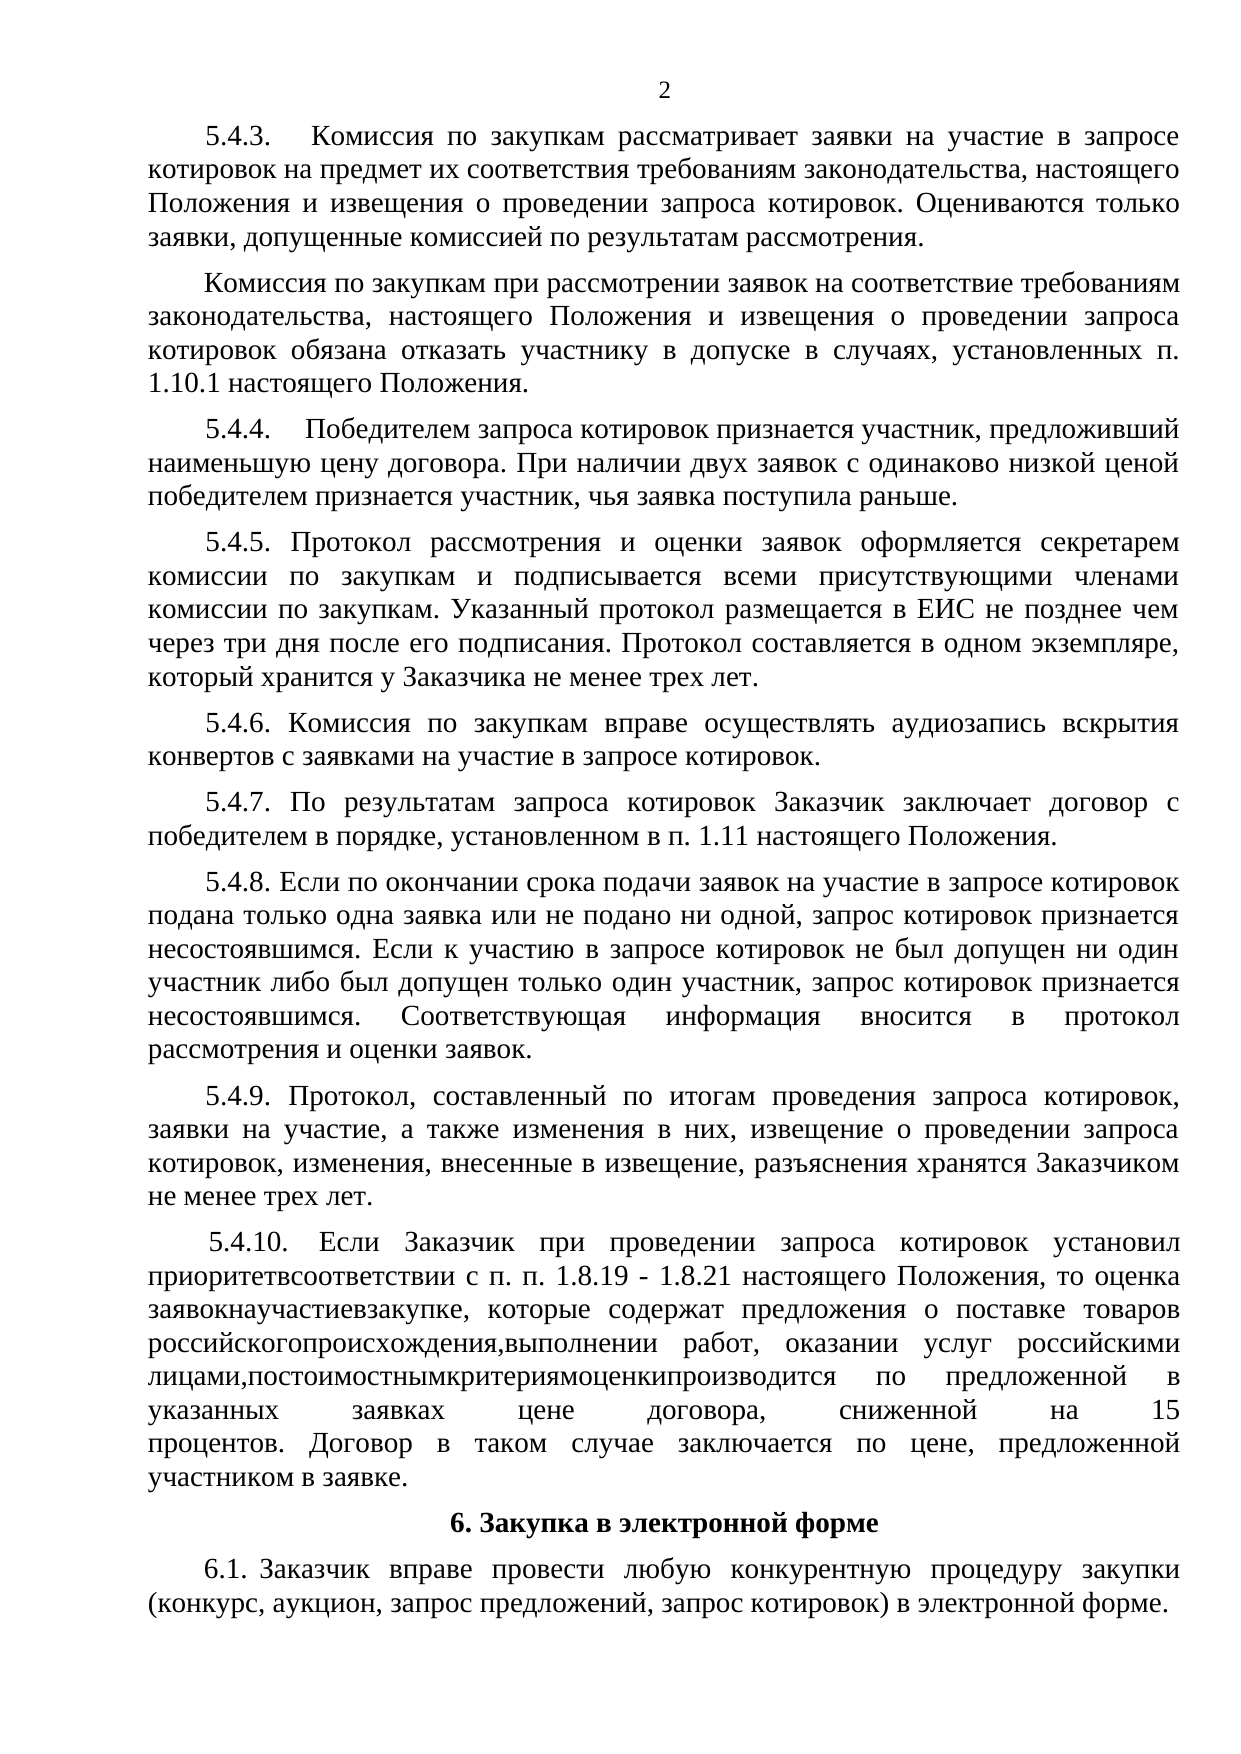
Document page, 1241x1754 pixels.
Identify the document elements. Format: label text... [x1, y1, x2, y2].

text Комиссия по закупкам при рассмотрении заявок на соответствие требованиям законодательства, настоящего Положения и извещения о проведении запроса котировок обязана отказать участнику в допуске в случаях, установленных п. 1.10.1 настоящего Положения. [148, 265, 1181, 399]
list Заказчик вправе провести любую конкурентную процедуру закупки (конкурс, аукцион, запрос предложений, запрос котировок) в электронной форме. [148, 1551, 1181, 1618]
list Комиссия по закупкам вправе осуществлять аудиозапись вскрытия конвертов с заявками на участие в запросе котировок. [148, 705, 1180, 772]
list Победителем запроса котировок признается участник, предложивший наименьшую цену договора. При наличии двух заявок с одинаково низкой ценой победителем признается участник, чья заявка поступила раньше. [148, 411, 1180, 512]
list Протокол, составленный по итогам проведения запроса котировок, заявки на участие, а также изменения в них, извещение о проведении запроса котировок, изменения, внесенные в извещение, разъяснения хранятся Заказчиком не менее трех лет. [148, 1078, 1181, 1212]
list Комиссия по закупкам рассматривает заявки на участие в запросе котировок на предмет их соответствия требованиям законодательства, настоящего Положения и извещения о проведении запроса котировок. Оцениваются только заявки, допущенные комиссией по результатам рассмотрения. [148, 118, 1181, 252]
list Протокол рассмотрения и оценки заявок оформляется секретарем комиссии по закупкам и подписывается всеми присутствующими членами комиссии по закупкам. Указанный протокол размещается в ЕИС не позднее чем через три дня после его подписания. Протокол составляется в одном экземпляре, который хранится у Заказчика не менее трех лет. [148, 524, 1180, 692]
list Если по окончании срока подачи заявок на участие в запросе котировок подана только одна заявка или не подано ни одной, запрос котировок признается несостоявшимся. Если к участию в запросе котировок не был допущен ни один участник либо был допущен только один участник, запрос котировок признается несостоявшимся. Соответствующая информация вносится в протокол рассмотрения и оценки заявок. [148, 864, 1181, 1065]
text 6. Закупка в электронной форме [148, 1505, 1181, 1539]
text 5.4.10. Если Заказчик при проведении запроса котировок установил приоритетвсоответствии с п. п. 1.8.19 - 1.8.21 настоящего Положения, то оценка заявокнаучастиевзакупке, которые содержат предложения о поставке товаров российскогопроисхождения,выполнении работ, оказании услуг российскими лицами,постоимостнымкритериямоценкипроизводится по предложенной в указанных заявках цене договора, сниженной на 15 процентов. Договор в таком случае заключается по цене, предложенной участником в заявке. [148, 1224, 1181, 1493]
list По результатам запроса котировок Заказчик заключает договор с победителем в порядке, установленном в п. 1.11 настоящего Положения. [148, 784, 1181, 851]
